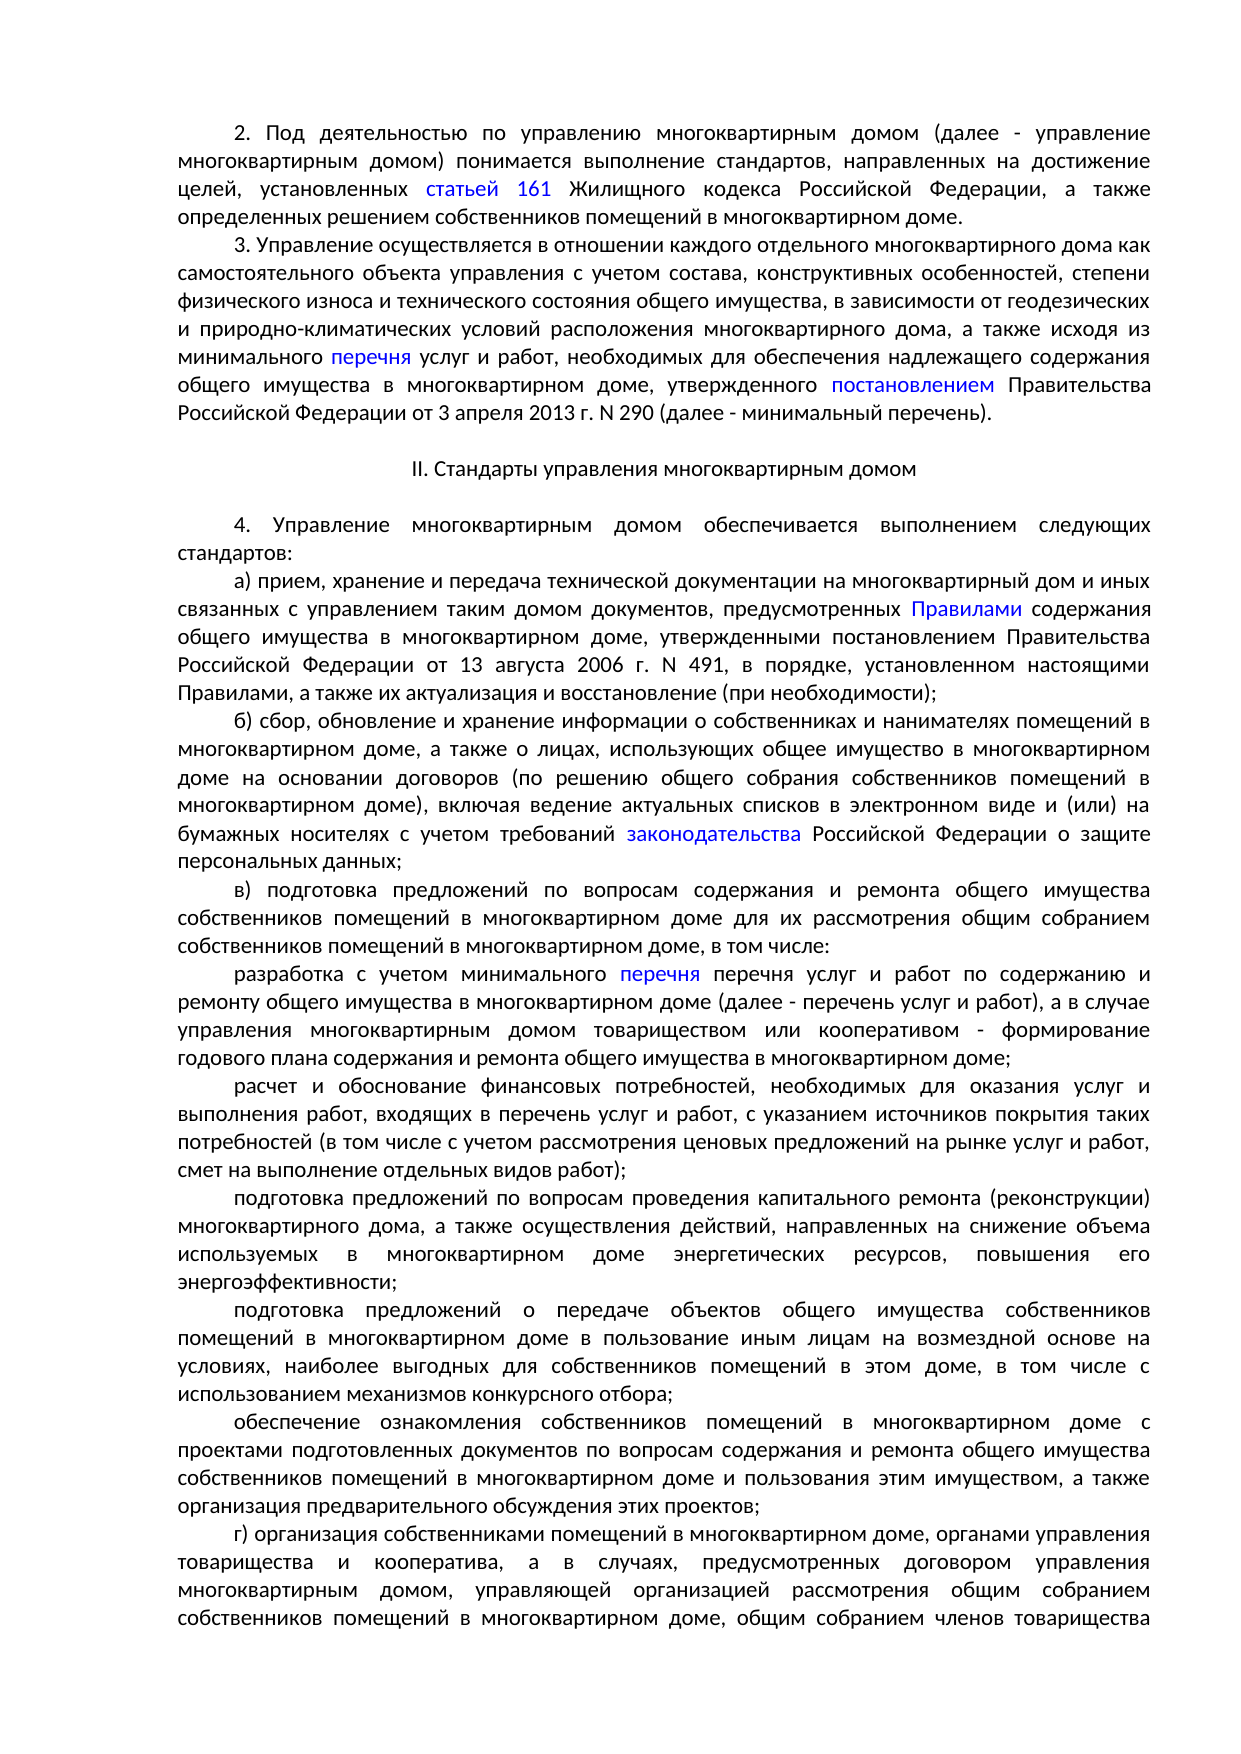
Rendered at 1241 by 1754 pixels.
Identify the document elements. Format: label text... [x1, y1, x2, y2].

text подготовка предложений по вопросам проведения капитального ремонта (реконструкции) многоквартирного дома, а также осуществления действий, направленных на снижение объема используемых в многоквартирном доме энергетических ресурсов, повышения его энергоэффективности; [177, 1183, 1152, 1295]
text 4. Управление многоквартирным домом обеспечивается выполнением следующих стандартов: [177, 510, 1152, 566]
text расчет и обоснование финансовых потребностей, необходимых для оказания услуг и выполнения работ, входящих в перечень услуг и работ, с указанием источников покрытия таких потребностей (в том числе с учетом рассмотрения ценовых предложений на рынке услуг и работ, смет на выполнение отдельных видов работ); [177, 1071, 1152, 1183]
text а) прием, хранение и передача технической документации на многоквартирный дом и иных связанных с управлением таким домом документов, предусмотренных Правилами содержания общего имущества в многоквартирном доме, утвержденными постановлением Правительства Российской Федерации от 13 августа 2006 г. N 491, в порядке, установленном настоящими Правилами, а также их актуализация и восстановление (при необходимости); [177, 566, 1152, 707]
text 3. Управление осуществляется в отношении каждого отдельного многоквартирного дома как самостоятельного объекта управления с учетом состава, конструктивных особенностей, степени физического износа и технического состояния общего имущества, в зависимости от геодезических и природно-климатических условий расположения многоквартирного дома, а также исходя из минимального перечня услуг и работ, необходимых для обеспечения надлежащего содержания общего имущества в многоквартирном доме, утвержденного постановлением Правительства Российской Федерации от 3 апреля 2013 г. N 290 (далее - минимальный перечень). [177, 230, 1152, 426]
text разработка с учетом минимального перечня перечня услуг и работ по содержанию и ремонту общего имущества в многоквартирном доме (далее - перечень услуг и работ), а в случае управления многоквартирным домом товариществом или кооперативом - формирование годового плана содержания и ремонта общего имущества в многоквартирном доме; [177, 959, 1152, 1071]
text в) подготовка предложений по вопросам содержания и ремонта общего имущества собственников помещений в многоквартирном доме для их рассмотрения общим собранием собственников помещений в многоквартирном доме, в том числе: [177, 875, 1152, 959]
text II. Стандарты управления многоквартирным домом [177, 454, 1152, 482]
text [177, 1519, 1152, 1631]
text 2. Под деятельностью по управлению многоквартирным домом (далее - управление многоквартирным домом) понимается выполнение стандартов, направленных на достижение целей, установленных статьей 161 Жилищного кодекса Российской Федерации, а также определенных решением собственников помещений в многоквартирном доме. [177, 118, 1152, 230]
text подготовка предложений о передаче объектов общего имущества собственников помещений в многоквартирном доме в пользование иным лицам на возмездной основе на условиях, наиболее выгодных для собственников помещений в этом доме, в том числе с использованием механизмов конкурсного отбора; [177, 1295, 1152, 1407]
text обеспечение ознакомления собственников помещений в многоквартирном доме с проектами подготовленных документов по вопросам содержания и ремонта общего имущества собственников помещений в многоквартирном доме и пользования этим имуществом, а также организация предварительного обсуждения этих проектов; [177, 1407, 1152, 1519]
text б) сбор, обновление и хранение информации о собственниках и нанимателях помещений в многоквартирном доме, а также о лицах, использующих общее имущество в многоквартирном доме на основании договоров (по решению общего собрания собственников помещений в многоквартирном доме), включая ведение актуальных списков в электронном виде и (или) на бумажных носителях с учетом требований законодательства Российской Федерации о защите персональных данных; [177, 707, 1152, 875]
